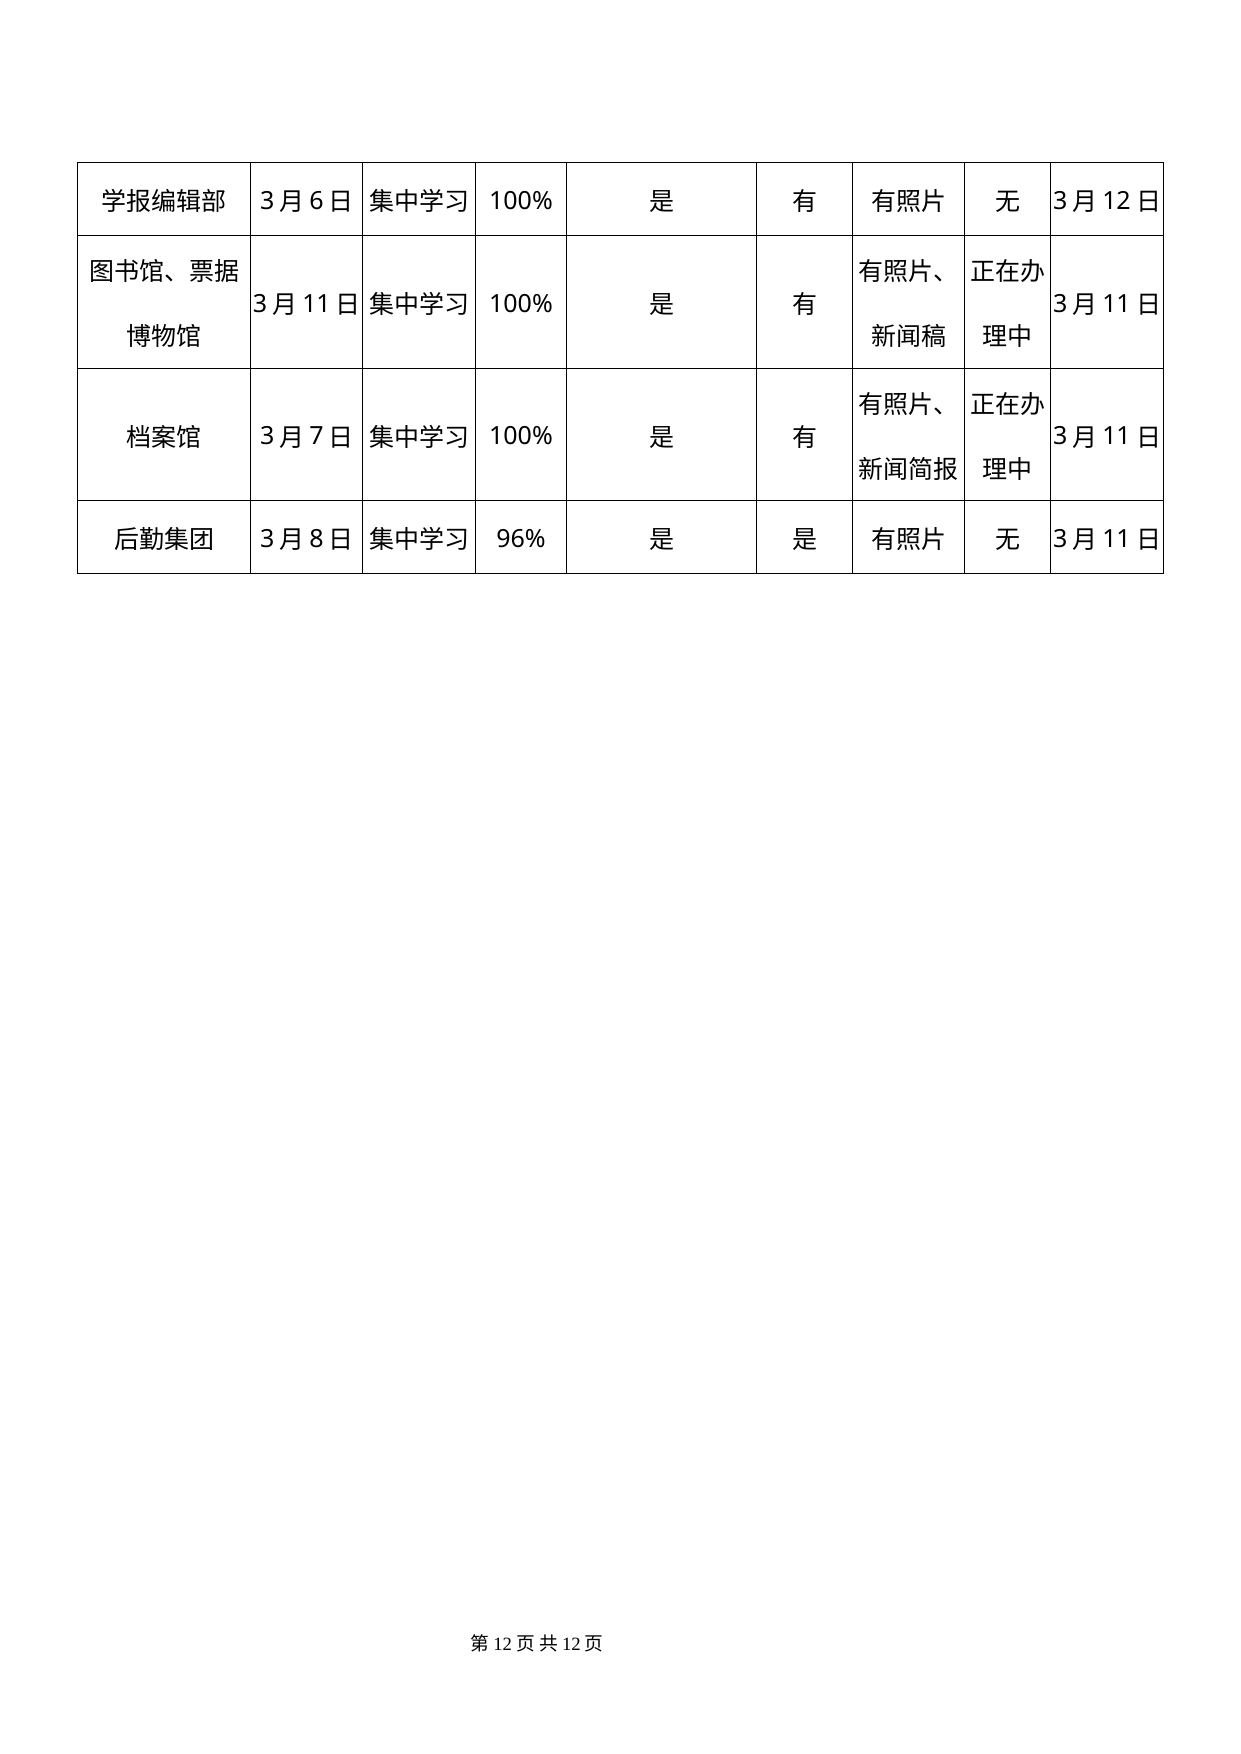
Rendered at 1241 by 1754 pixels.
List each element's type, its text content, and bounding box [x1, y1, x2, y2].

table_cell 正在办理中 [965, 369, 1050, 500]
table_cell 3月12日 [1051, 163, 1163, 235]
table_cell 是 [567, 501, 756, 573]
table_cell 图书馆、票据博物馆 [78, 236, 250, 367]
table_cell 3月11日 [1051, 236, 1163, 367]
table_cell 集中学习 [363, 369, 475, 500]
table_cell 有 [757, 163, 852, 235]
table_cell 100% [476, 369, 566, 500]
table_cell 集中学习 [363, 501, 475, 573]
table_cell 96% [476, 501, 566, 573]
table_cell 学报编辑部 [78, 163, 250, 235]
table_cell 3月11日 [1051, 501, 1163, 573]
table_cell 100% [476, 163, 566, 235]
table_cell 是 [567, 236, 756, 367]
table_cell 正在办理中 [965, 236, 1050, 367]
table_cell 集中学习 [363, 163, 475, 235]
table_cell 集中学习 [363, 236, 475, 367]
table_cell 是 [757, 501, 852, 573]
table_cell 3月7日 [251, 369, 362, 500]
table_cell 3月11日 [251, 236, 362, 367]
table_cell 有 [757, 369, 852, 500]
table_cell 3月8日 [251, 501, 362, 573]
table_cell 是 [567, 163, 756, 235]
table_cell 无 [965, 501, 1050, 573]
table_cell 有照片、新闻稿 [853, 236, 964, 367]
table_cell 3月11日 [1051, 369, 1163, 500]
table_cell 有照片、新闻简报 [853, 369, 964, 500]
table_cell 有照片 [853, 501, 964, 573]
table_cell 有 [757, 236, 852, 367]
table_cell 是 [567, 369, 756, 500]
table_cell 无 [965, 163, 1050, 235]
table_cell 有照片 [853, 163, 964, 235]
table_cell 100% [476, 236, 566, 367]
table_cell 后勤集团 [78, 501, 250, 573]
table_cell 档案馆 [78, 369, 250, 500]
table_cell 3月6日 [251, 163, 362, 235]
